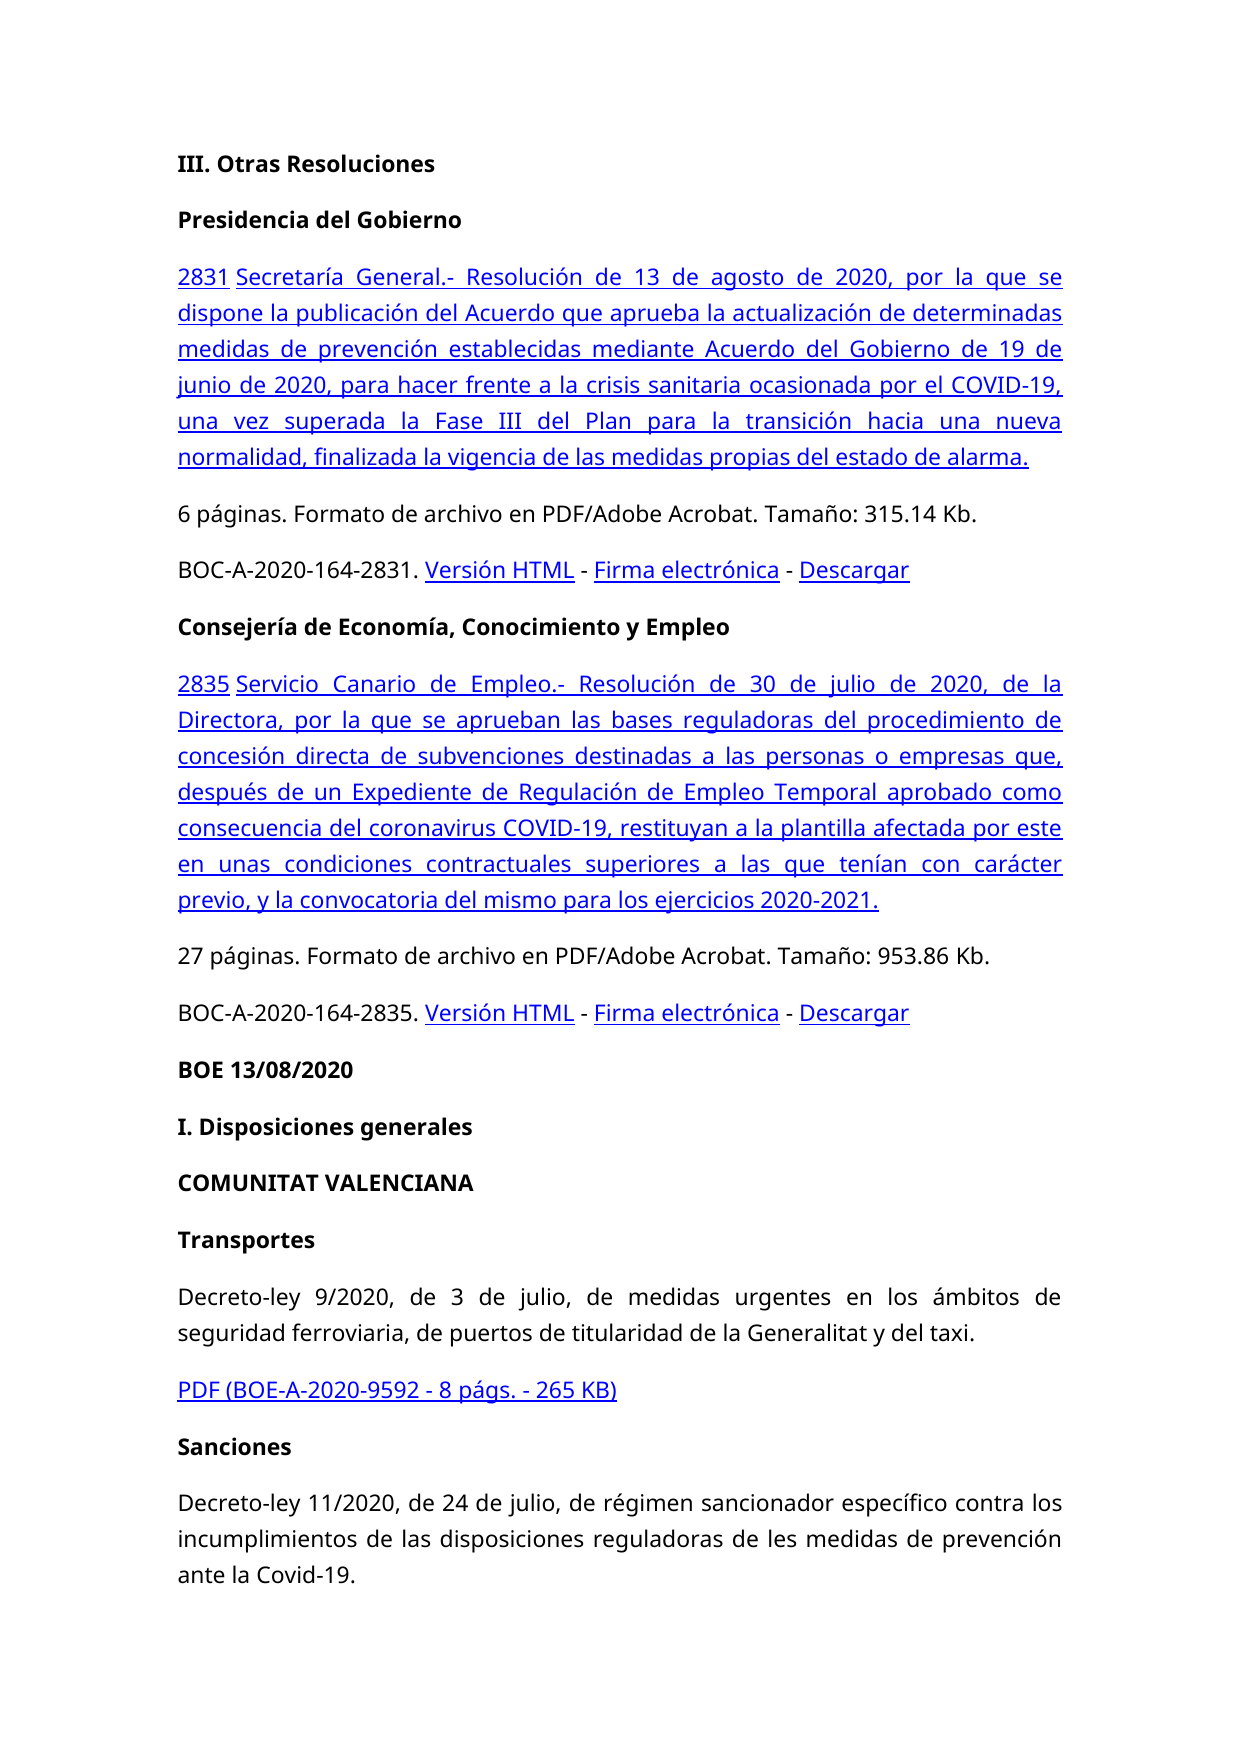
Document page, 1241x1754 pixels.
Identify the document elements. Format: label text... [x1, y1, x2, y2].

text Consejería de Economía, Conocimiento y Empleo [177, 611, 1063, 642]
text BOC-A-2020-164-2835. Versión HTML - Firma electrónica - Descargar [177, 997, 1063, 1028]
text 27 páginas. Formato de archivo en PDF/Adobe Acrobat. Tamaño: 953.86 Kb. [177, 940, 1063, 972]
text Sanciones [177, 1430, 1063, 1462]
text COMUNITAT VALENCIANA [177, 1167, 1063, 1199]
text PDF (BOE-A-2020-9592 - 8 págs. - 265 KB) [177, 1374, 1063, 1405]
text 2831 Secretaría General.- Resolución de 13 de agosto de 2020, por la que se dispone la publicación del Acuerdo que aprueba la actualización de determinadas medidas de prevención establecidas mediante Acuerdo del Gobierno de 19 de junio de 2020, para hacer frente a la crisis sanitaria ocasionada por el COVID-19, una vez superada la Fase III del Plan para la transición hacia una nueva normalidad, finalizada la vigencia de las medidas propias del estado de alarma. [177, 325, 1063, 359]
text BOE 13/08/2020 [177, 1054, 1063, 1085]
text 2831 Secretaría General.- Resolución de 13 de agosto de 2020, por la que se dispone la publicación del Acuerdo que aprueba la actualización de determinadas medidas de prevención establecidas mediante Acuerdo del Gobierno de 19 de junio de 2020, para hacer frente a la crisis sanitaria ocasionada por el COVID-19, una vez superada la Fase III del Plan para la transición hacia una nueva normalidad, finalizada la vigencia de las medidas propias del estado de alarma. [177, 360, 1063, 395]
text 2831 Secretaría General.- Resolución de 13 de agosto de 2020, por la que se dispone la publicación del Acuerdo que aprueba la actualización de determinadas medidas de prevención establecidas mediante Acuerdo del Gobierno de 19 de junio de 2020, para hacer frente a la crisis sanitaria ocasionada por el COVID-19, una vez superada la Fase III del Plan para la transición hacia una nueva normalidad, finalizada la vigencia de las medidas propias del estado de alarma. [177, 397, 1063, 472]
text Transportes [177, 1224, 1063, 1255]
text Decreto-ley 11/2020, de 24 de julio, de régimen sancionador específico contra los incumplimientos de las disposiciones reguladoras de les medidas de prevención ante la Covid-19. [177, 1487, 1063, 1590]
text 2831 Secretaría General.- Resolución de 13 de agosto de 2020, por la que se dispone la publicación del Acuerdo que aprueba la actualización de determinadas medidas de prevención establecidas mediante Acuerdo del Gobierno de 19 de junio de 2020, para hacer frente a la crisis sanitaria ocasionada por el COVID-19, una vez superada la Fase III del Plan para la transición hacia una nueva normalidad, finalizada la vigencia de las medidas propias del estado de alarma. [177, 261, 1063, 324]
text I. Disposiciones generales [177, 1111, 1063, 1142]
text 6 páginas. Formato de archivo en PDF/Adobe Acrobat. Tamaño: 315.14 Kb. [177, 498, 1063, 529]
text BOC-A-2020-164-2831. Versión HTML - Firma electrónica - Descargar [177, 554, 1063, 586]
text Presidencia del Gobierno [177, 204, 1063, 236]
text 2835 Servicio Canario de Empleo.- Resolución de 30 de julio de 2020, de la Directora, por la que se aprueban las bases reguladoras del procedimiento de concesión directa de subvenciones destinadas a las personas o empresas que, después de un Expediente de Regulación de Empleo Temporal aprobado como consecuencia del coronavirus COVID-19, restituyan a la plantilla afectada por este en unas condiciones contractuales superiores a las que tenían con carácter previo, y la convocatoria del mismo para los ejercicios 2020-2021. [177, 668, 1063, 730]
text 2835 Servicio Canario de Empleo.- Resolución de 30 de julio de 2020, de la Directora, por la que se aprueban las bases reguladoras del procedimiento de concesión directa de subvenciones destinadas a las personas o empresas que, después de un Expediente de Regulación de Empleo Temporal aprobado como consecuencia del coronavirus COVID-19, restituyan a la plantilla afectada por este en unas condiciones contractuales superiores a las que tenían con carácter previo, y la convocatoria del mismo para los ejercicios 2020-2021. [177, 875, 1063, 915]
text III. Otras Resoluciones [177, 148, 1063, 179]
text Decreto-ley 9/2020, de 3 de julio, de medidas urgentes en los ámbitos de seguridad ferroviaria, de puertos de titularidad de la Generalitat y del taxi. [177, 1281, 1063, 1348]
